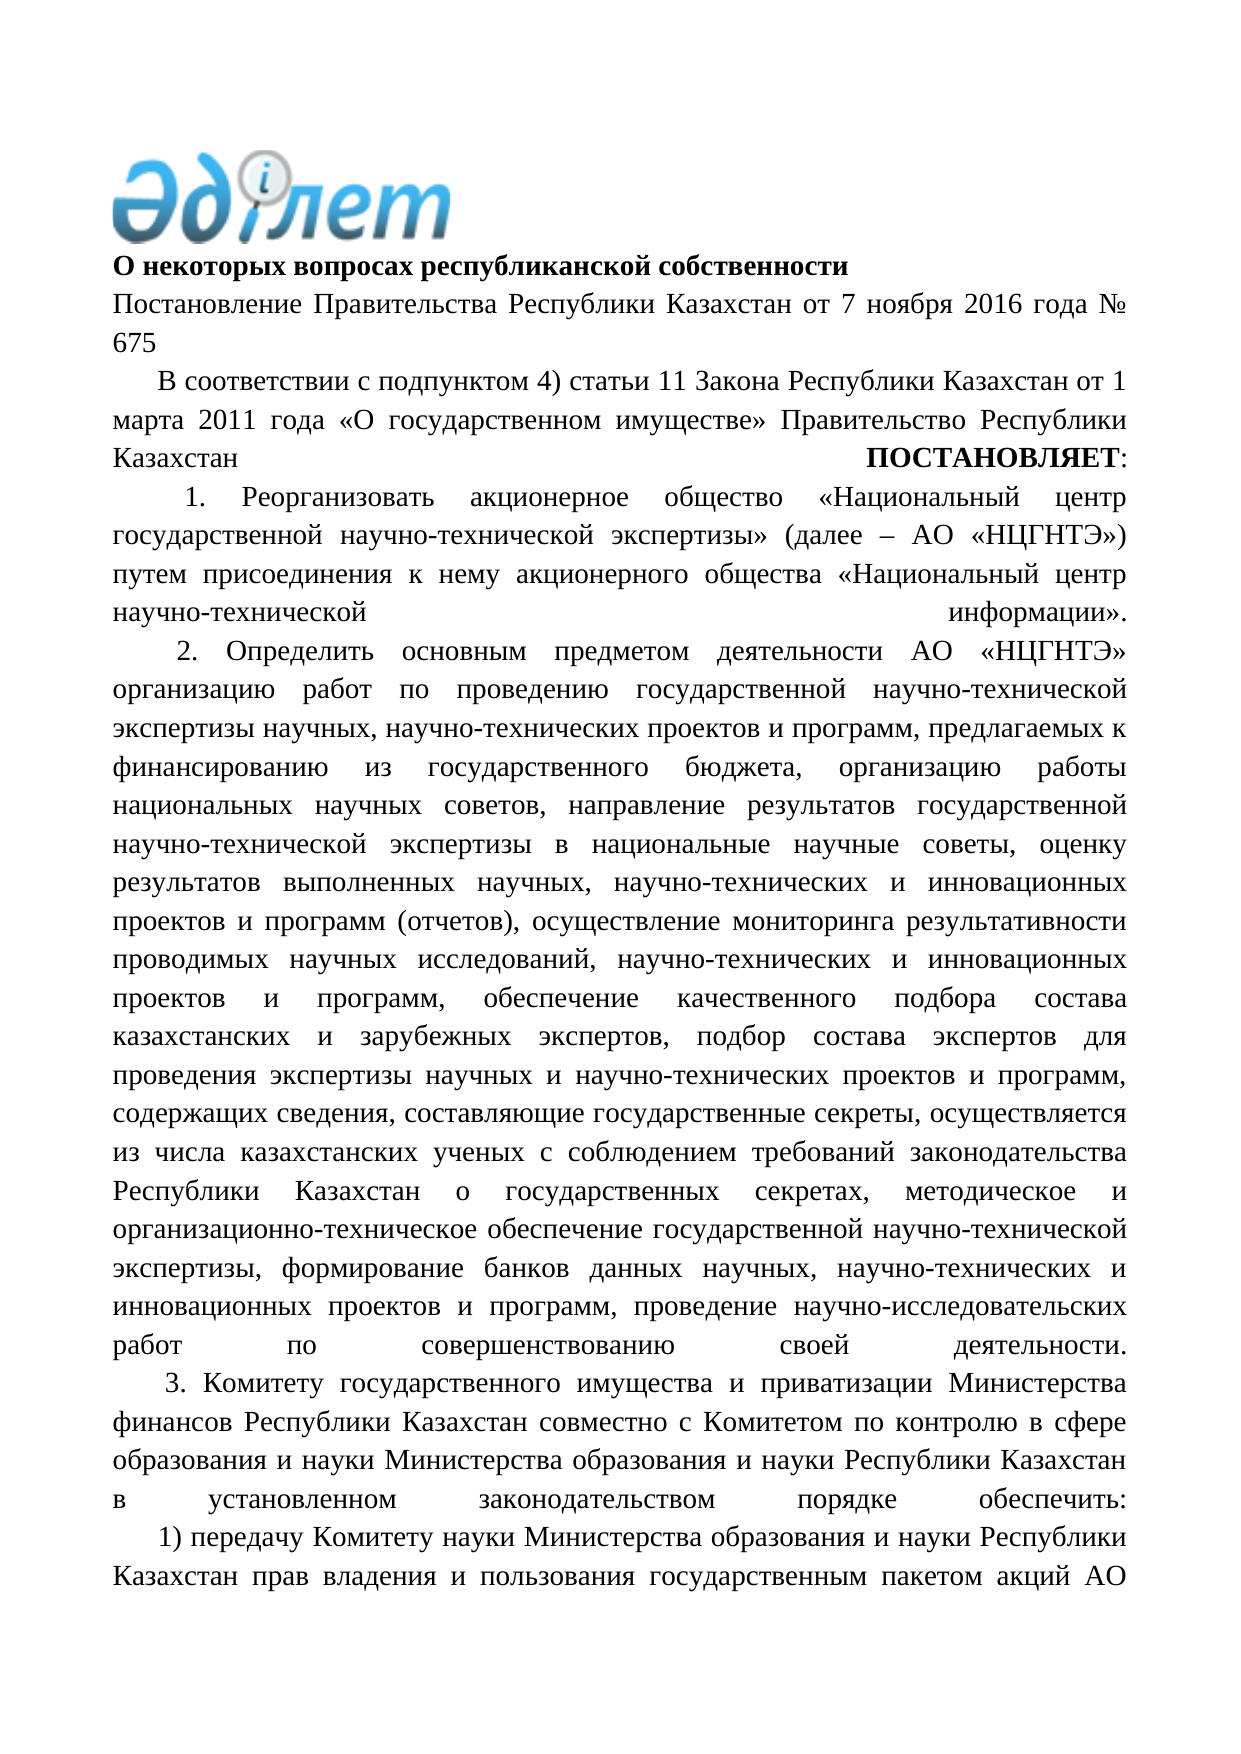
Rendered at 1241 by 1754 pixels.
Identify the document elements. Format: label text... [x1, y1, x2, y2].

picture [112, 150, 451, 244]
text Постановление Правительства Республики Казахстан от 7 ноября 2016 года № 675 [112, 286, 1128, 358]
text О некоторых вопросах республиканской собственности [112, 248, 1128, 281]
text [112, 363, 1128, 1592]
